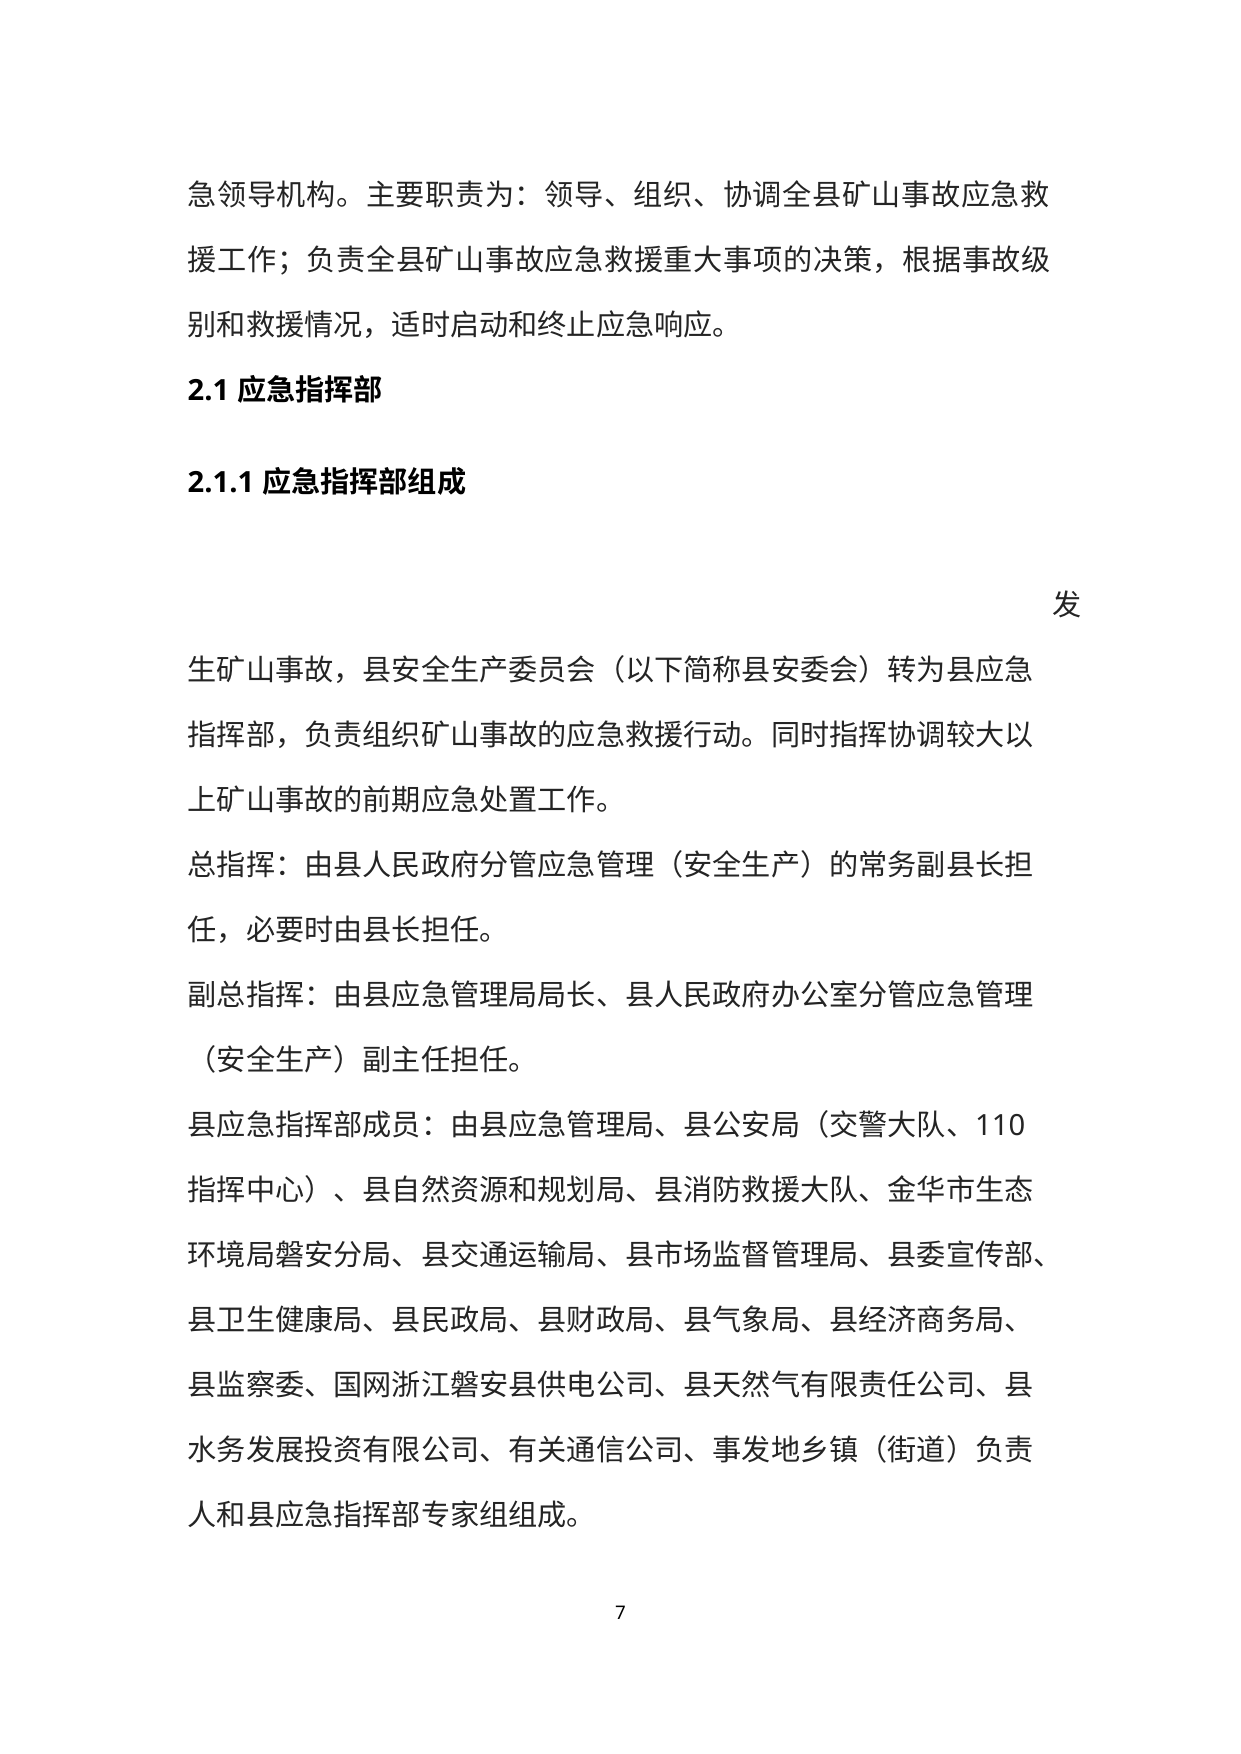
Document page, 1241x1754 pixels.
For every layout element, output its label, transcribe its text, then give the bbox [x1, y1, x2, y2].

text 发生矿山事故，县安全生产委员会（以下简称县安委会）转为县应急指挥部，负责组织矿山事故的应急救援行动。同时指挥协调较大以上矿山事故的前期应急处置工作。 总指挥：由县人民政府分管应急管理（安全生产）的常务副县长担任，必要时由县长担任。 副总指挥：由县应急管理局局长、县人民政府办公室分管应急管理（安全生产）副主任担任。 县应急指挥部成员：由县应急管理局、县公安局（交警大队、110指挥中心）、县自然资源和规划局、县消防救援大队、金华市生态环境局磐安分局、县交通运输局、县市场监督管理局、县委宣传部、县卫生健康局、县民政局、县财政局、县气象局、县经济商务局、县监察委、国网浙江磐安县供电公司、县天然气有限责任公司、县水务发展投资有限公司、有关通信公司、事发地乡镇（街道）负责人和县应急指挥部专家组组成。 [187, 570, 1053, 1545]
subtitle 2.1.1 应急指挥部组成 [187, 447, 1053, 512]
text 2.1 应急指挥部 [187, 355, 1053, 420]
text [187, 160, 1053, 355]
